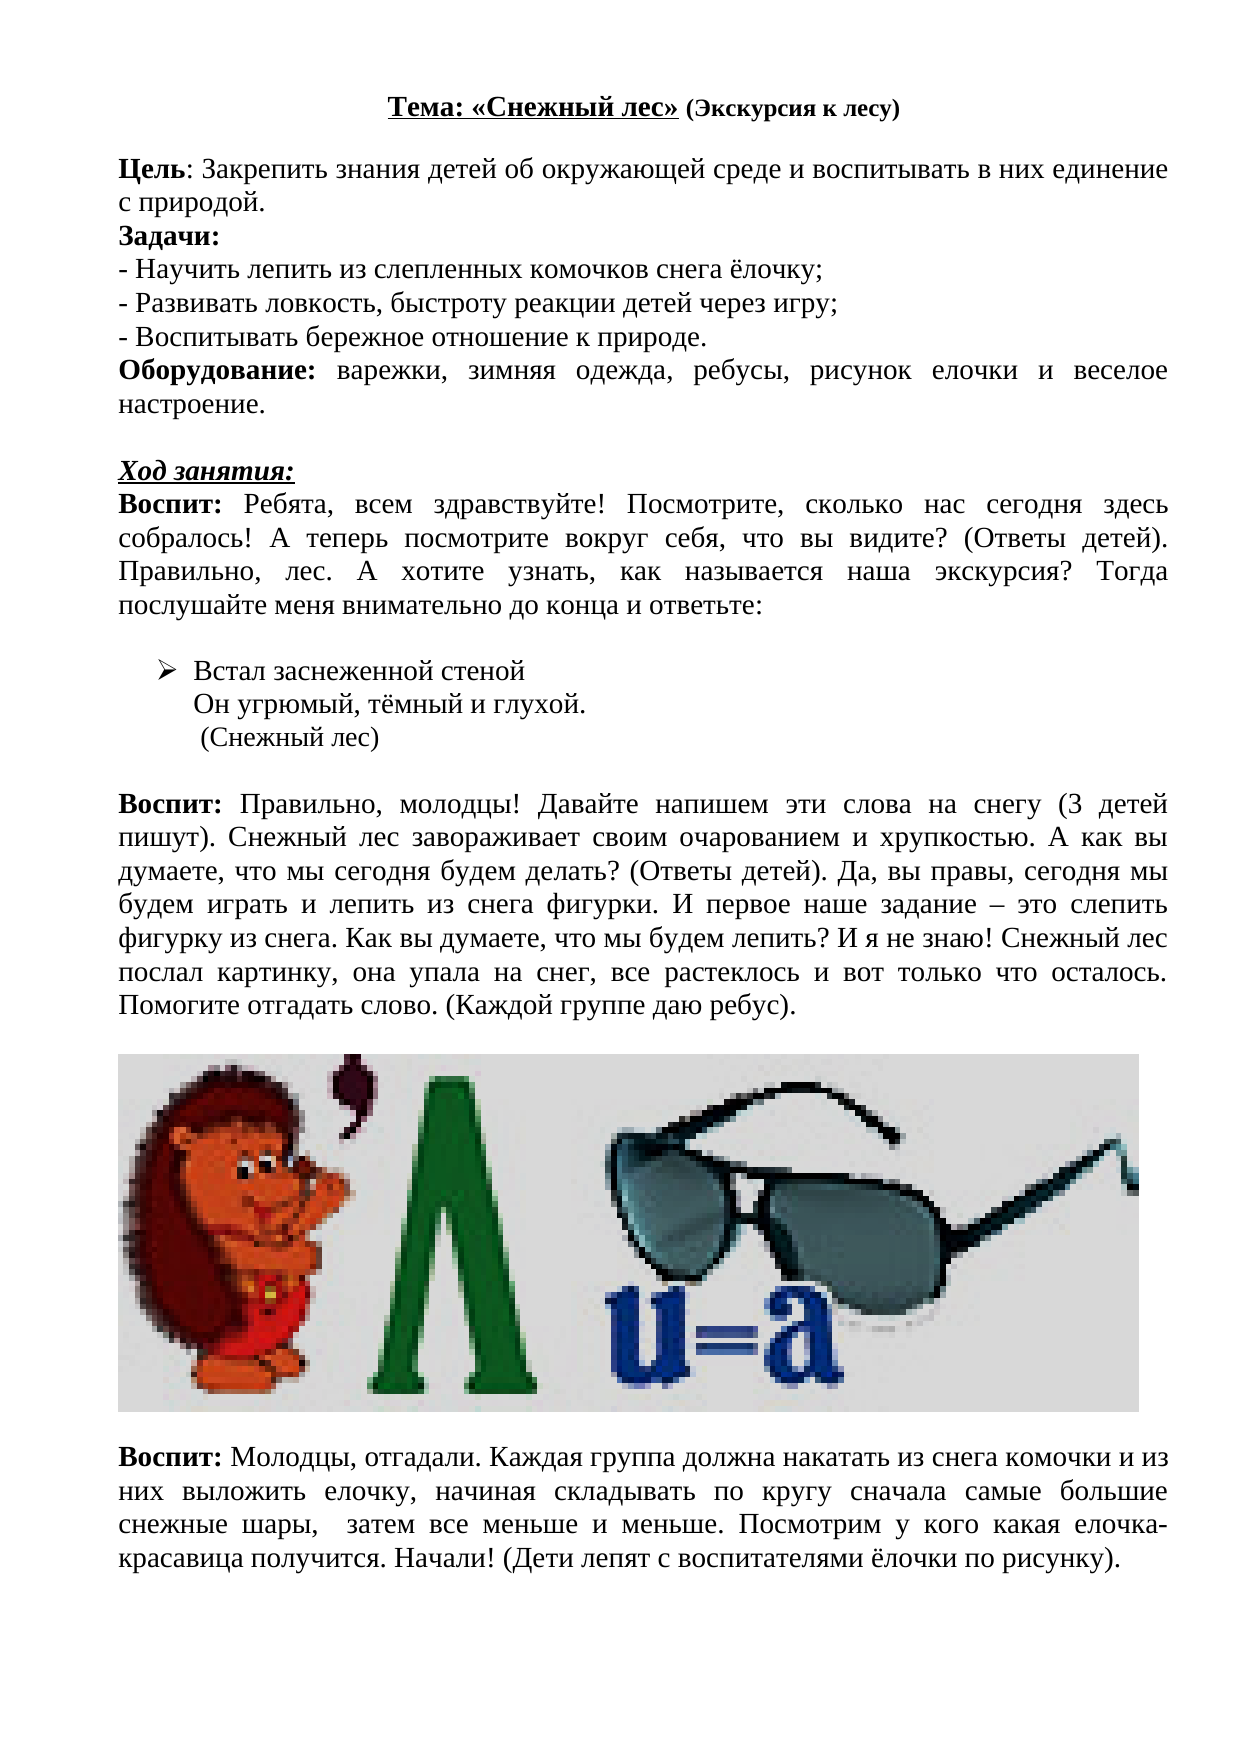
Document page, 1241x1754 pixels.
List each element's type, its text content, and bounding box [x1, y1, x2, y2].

text Цель: Закрепить знания детей об окружающей среде и воспитывать в них единение с природой. [118, 151, 1169, 218]
text Ход занятия: [118, 453, 1169, 486]
text Воспит: Ребята, всем здравствуйте! Посмотрите, сколько нас сегодня здесь собралось! А теперь посмотрите вокруг себя, что вы видите? (Ответы детей). Правильно, лес. А хотите узнать, как называется наша экскурсия? Тогда послушайте меня внимательно до конца и ответьте: [118, 486, 1169, 621]
text - Воспитывать бережное отношение к природе. [118, 319, 1169, 352]
list (Снежный лес) [193, 720, 1169, 752]
text Оборудование: варежки, зимняя одежда, ребусы, рисунок елочки и веселое настроение. [118, 352, 1169, 419]
picture [118, 1054, 1139, 1412]
text - Научить лепить из слепленных комочков снега ёлочку; [118, 252, 1169, 285]
list Встал заснеженной стеной Он угрюмый, тёмный и глухой. [156, 653, 1169, 720]
text - Развивать ловкость, быстроту реакции детей через игру; [118, 285, 1169, 319]
text Задачи: [118, 218, 1169, 252]
text Тема: «Снежный лес» (Экскурсия к лесу) [118, 89, 1169, 122]
text Воспит: Правильно, молодцы! Давайте напишем эти слова на снегу (3 детей пишут). Снежный лес завораживает своим очарованием и хрупкостью. А как вы думаете, что мы сегодня будем делать? (Ответы детей). Да, вы правы, сегодня мы будем играть и лепить из снега фигурки. И первое наше задание – это слепить фигурку из снега. Как вы думаете, что мы будем лепить? И я не знаю! Снежный лес послал картинку, она упала на снег, все растеклось и вот только что осталось. Помогите отгадать слово. (Каждой группе даю ребус). [118, 786, 1169, 1021]
text Воспит: Молодцы, отгадали. Каждая группа должна накатать из снега комочки и из них выложить елочку, начиная складывать по кругу сначала самые большие снежные шары, затем все меньше и меньше. Посмотрим у кого какая елочка-красавица получится. Начали! (Дети лепят с воспитателями ёлочки по рисунку). [118, 1439, 1169, 1574]
